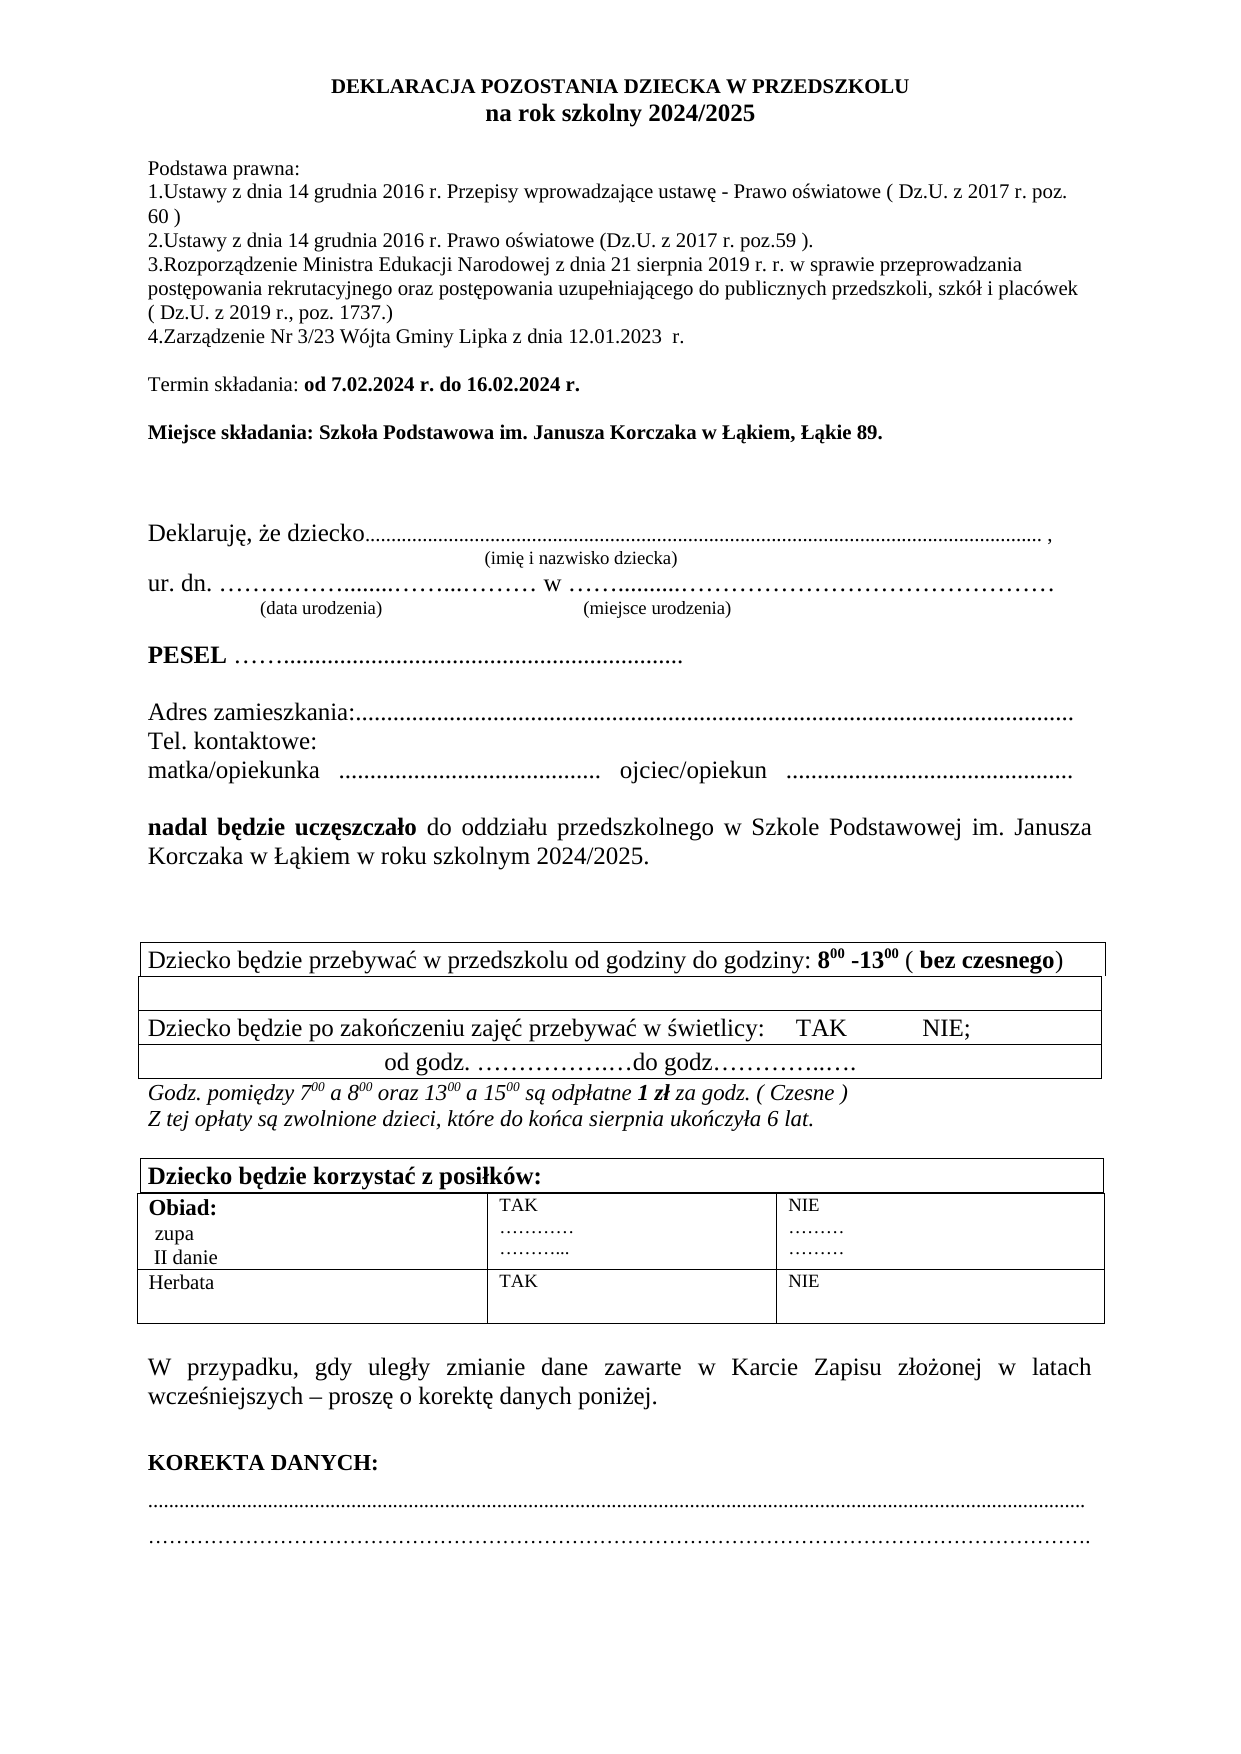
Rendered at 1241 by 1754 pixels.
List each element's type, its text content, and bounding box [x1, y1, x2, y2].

table_header NIE ……… ……… [777, 1194, 1104, 1269]
text od godz. …………….…do godz…………..…. [139, 1045, 1101, 1078]
text 4.Zarządzenie Nr 3/23 Wójta Gminy Lipka z dnia 12.01.2023 r. [148, 324, 1093, 348]
text nadal będzie uczęszczało do oddziału przedszkolnego w Szkole Podstawowej im. Janusza Korczaka w Łąkiem w roku szkolnym 2024/2025. [148, 812, 1093, 870]
table_header Obiad: zupa II danie [138, 1194, 487, 1269]
table_cell NIE [777, 1270, 1104, 1322]
text ………………………………………………………………………………………………………………………. [148, 1524, 1093, 1548]
table_header TAK ………… ………... [488, 1194, 776, 1269]
text Tel. kontaktowe: [148, 726, 1093, 755]
text Podstawa prawna: [148, 155, 1093, 179]
text PESEL ……................................................................ [148, 640, 1093, 669]
text 2.Ustawy z dnia 14 grudnia 2016 r. Prawo oświatowe (Dz.U. z 2017 r. poz.59 ). [148, 228, 1093, 252]
text KOREKTA DANYCH: .................................................................................................................................................................................... [148, 1449, 1093, 1512]
text Dziecko będzie po zakończeniu zajęć przebywać w świetlicy: TAK NIE; [139, 1011, 1101, 1044]
text Termin składania: od 7.02.2024 r. do 16.02.2024 r. [148, 372, 1093, 396]
text na rok szkolny 2024/2025 [148, 98, 1093, 127]
text W przypadku, gdy uległy zmianie dane zawarte w Karcie Zapisu złożonej w latach wcześniejszych – proszę o korektę danych poniżej. [148, 1352, 1093, 1410]
table_cell Herbata [138, 1270, 487, 1322]
table_cell TAK [488, 1270, 776, 1322]
text (imię i nazwisko dziecka) [148, 547, 1093, 568]
text DEKLARACJA POZOSTANIA DZIECKA W PRZEDSZKOLU [148, 74, 1093, 98]
text 3.Rozporządzenie Ministra Edukacji Narodowej z dnia 21 sierpnia 2019 r. r. w sprawie przeprowadzania postępowania rekrutacyjnego oraz postępowania uzupełniającego do publicznych przedszkoli, szkół i placówek ( Dz.U. z 2019 r., poz. 1737.) [148, 252, 1093, 324]
text Godz. pomiędzy 700 a 800 oraz 1300 a 1500 są odpłatne 1 zł za godz. ( Czesne ) [148, 1079, 1093, 1105]
text Adres zamieszkania:................................................................................................................... [148, 697, 1093, 726]
text ur. dn. ……………........……...……… w ……..........……………………………………… [148, 568, 1093, 597]
text Z tej opłaty są zwolnione dzieci, które do końca sierpnia ukończyła 6 lat. [148, 1105, 1093, 1132]
text Deklaruję, że dziecko.................................................................................................................................. , [148, 518, 1093, 547]
text matka/opiekunka .......................................... ojciec/opiekun .............................................. [148, 755, 1093, 784]
text Miejsce składania: Szkoła Podstawowa im. Janusza Korczaka w Łąkiem, Łąkie 89. [148, 420, 1093, 444]
text 1.Ustawy z dnia 14 grudnia 2016 r. Przepisy wprowadzające ustawę - Prawo oświatowe ( Dz.U. z 2017 r. poz. 60 ) [148, 179, 1093, 228]
text (data urodzenia) (miejsce urodzenia) [148, 597, 1093, 618]
text Dziecko będzie korzystać z posiłków: [141, 1159, 1103, 1192]
text Dziecko będzie przebywać w przedszkolu od godziny do godziny: 800 -1300 ( bez czesnego) [141, 943, 1105, 976]
